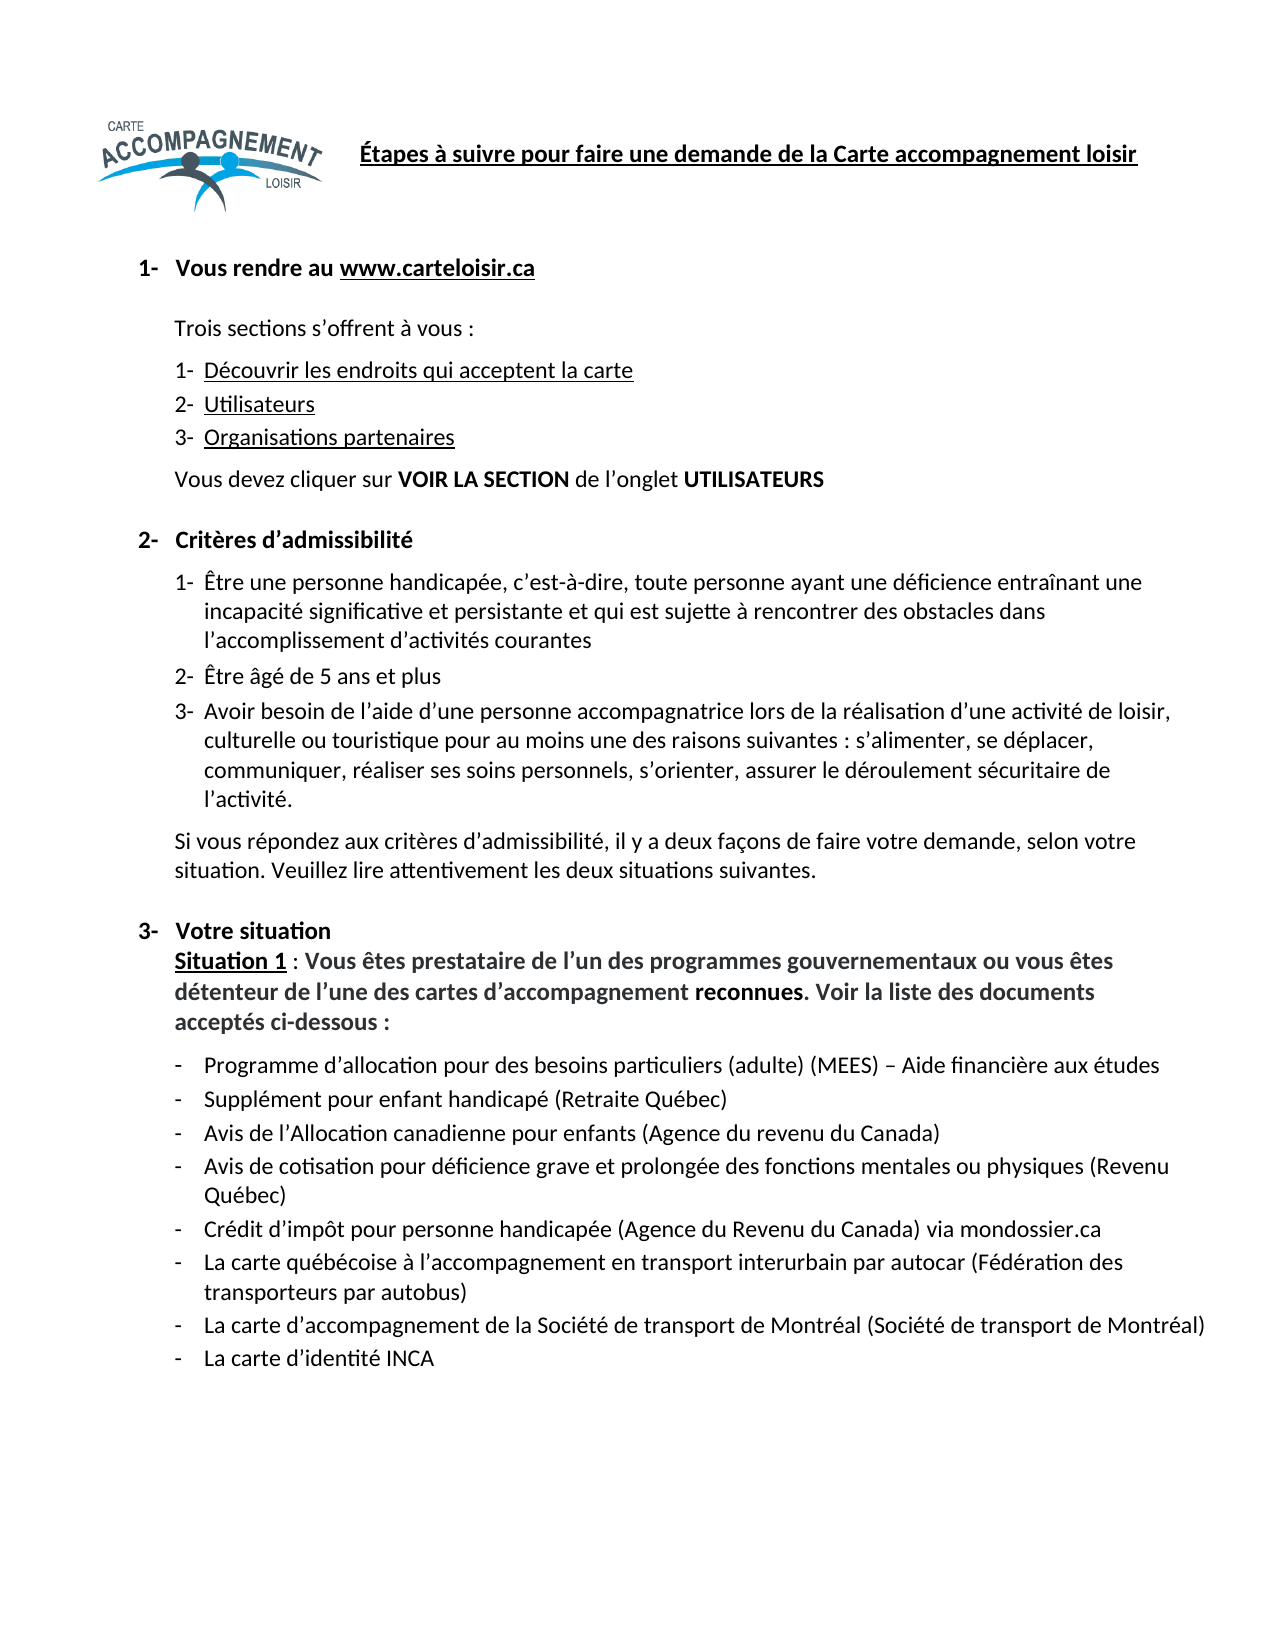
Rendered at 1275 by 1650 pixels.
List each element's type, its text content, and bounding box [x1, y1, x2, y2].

list Votre situation [138, 915, 1174, 946]
list acceptés ci-dessous : [174, 1007, 1174, 1037]
list Utilisateurs [159, 389, 1174, 418]
list - La carte d’accompagnement de la Société de transport de Montréal (Société de transport de Montréal) [174, 1310, 1214, 1339]
list - Supplément pour enfant handicapé (Retraite Québec) [174, 1084, 1174, 1113]
list Être une personne handicapée, c’est-à-dire, toute personne ayant une déficience entraînant une incapacité significative et persistante et qui est sujette à rencontrer des obstacles dans l’accomplissement d’activités courantes [174, 567, 1174, 654]
text Trois sections s’offrent à vous : [100, 313, 1174, 343]
list Situation 1 : Vous êtes prestataire de l’un des programmes gouvernementaux ou vous êtes détenteur de l’une des cartes d’accompagnement reconnues. Voir la liste des documents [174, 946, 1174, 1007]
list - Crédit d’impôt pour personne handicapée (Agence du Revenu du Canada) via mondossier.ca [174, 1214, 1174, 1243]
list Critères d’admissibilité [138, 524, 1174, 554]
list Être âgé de 5 ans et plus [174, 661, 1174, 690]
list - La carte d’identité INCA [174, 1343, 1174, 1373]
list Découvrir les endroits qui acceptent la carte [159, 355, 1174, 384]
list Organisations partenaires [159, 422, 1174, 451]
list transporteurs par autobus) [174, 1277, 1174, 1306]
text Si vous répondez aux critères d’admissibilité, il y a deux façons de faire votre demande, selon votre situation. Veuillez lire attentivement les deux situations suivantes. [174, 826, 1174, 884]
list Avoir besoin de l’aide d’une personne accompagnatrice lors de la réalisation d’une activité de loisir, culturelle ou touristique pour au moins une des raisons suivantes : s’alimenter, se déplacer, communiquer, réaliser ses soins personnels, s’orienter, assurer le déroulement sécuritaire de l’activité. [174, 696, 1174, 813]
text Vous devez cliquer sur VOIR LA SECTION de l’onglet UTILISATEURS [174, 464, 1174, 493]
list - La carte québécoise à l’accompagnement en transport interurbain par autocar (Fédération des [174, 1247, 1174, 1277]
list - Avis de cotisation pour déficience grave et prolongée des fonctions mentales ou physiques (Revenu Québec) [174, 1151, 1174, 1210]
list Vous rendre au www.carteloisir.ca [138, 252, 1174, 283]
text Étapes à suivre pour faire une demande de la Carte accompagnement loisir [341, 138, 1184, 168]
list - Avis de l’Allocation canadienne pour enfants (Agence du revenu du Canada) [174, 1118, 1174, 1147]
picture [79, 100, 341, 232]
list - Programme d’allocation pour des besoins particuliers (adulte) (MEES) – Aide financière aux études [174, 1049, 1214, 1080]
